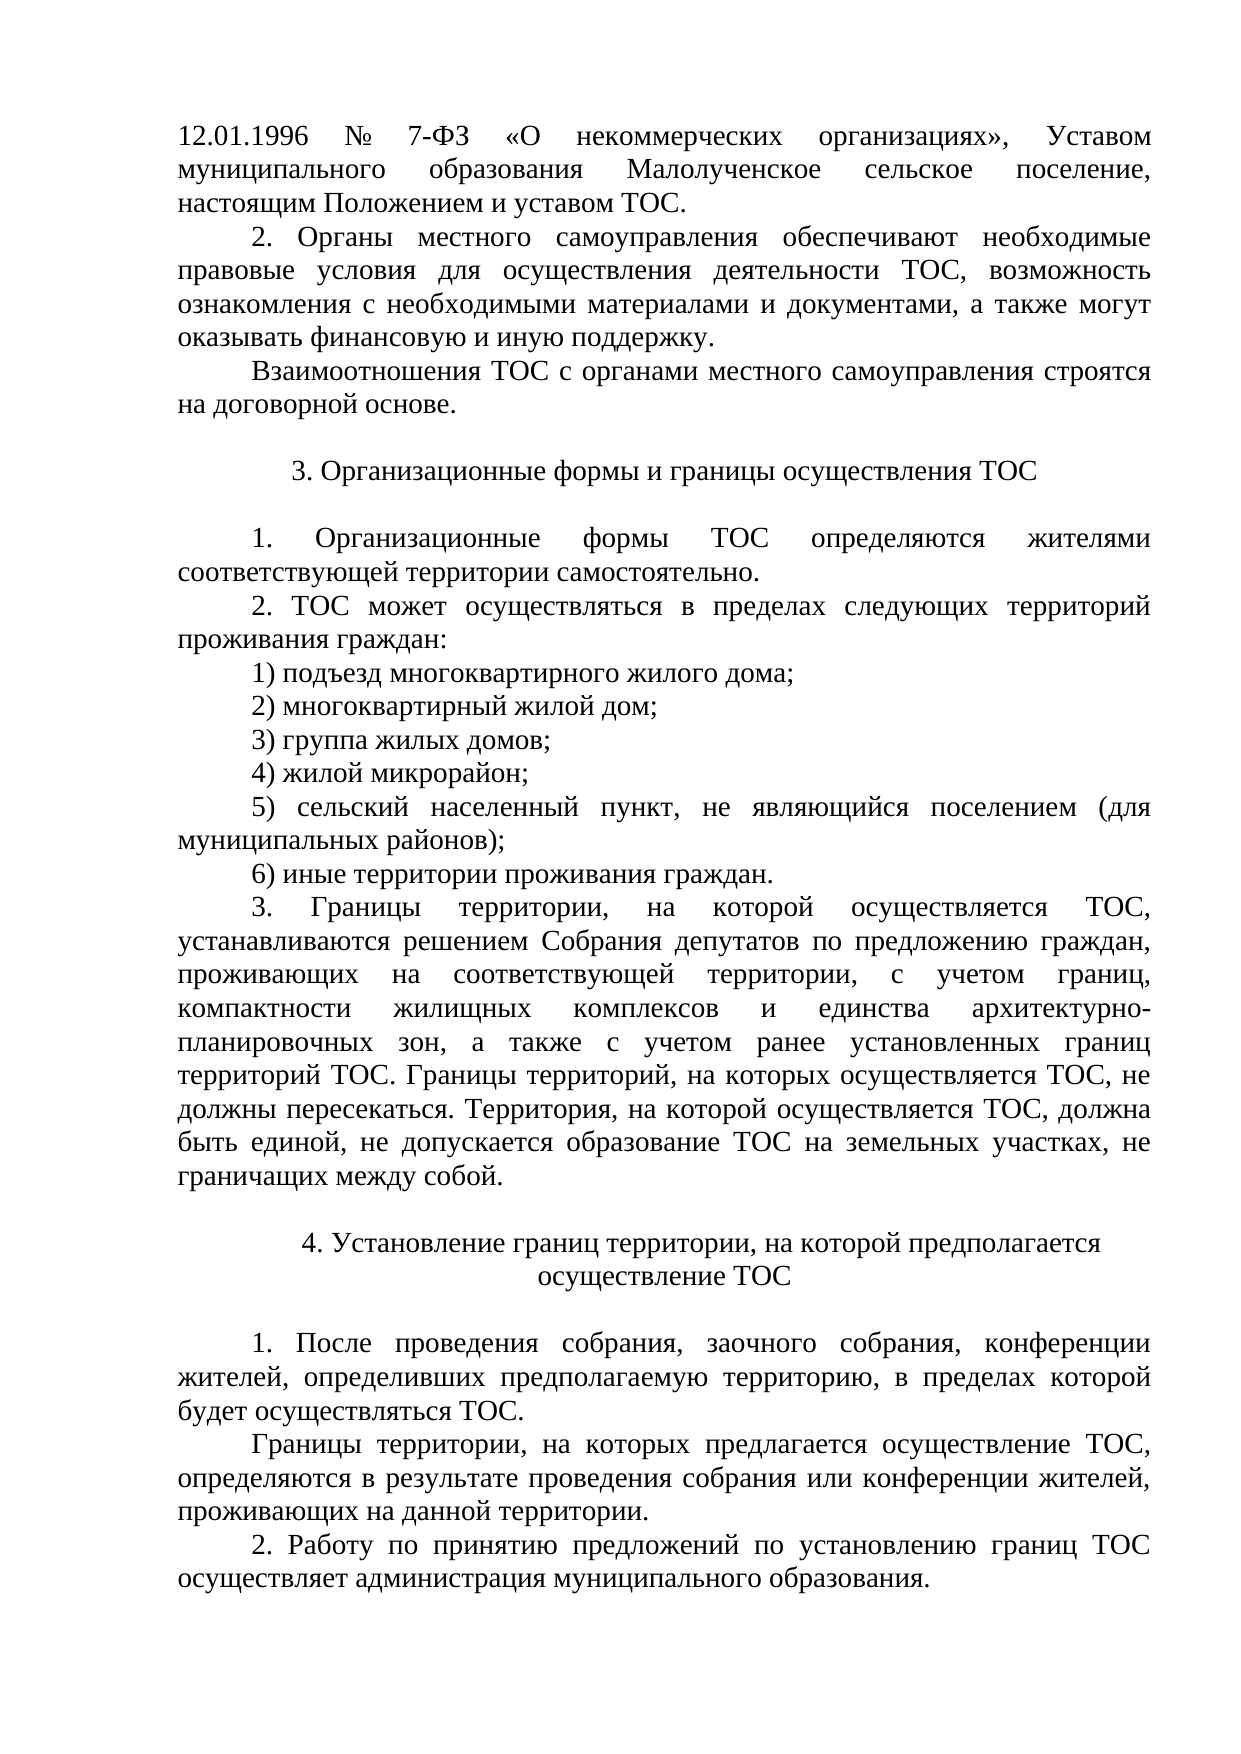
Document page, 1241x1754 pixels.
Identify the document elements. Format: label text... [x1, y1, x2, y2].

text 4. Установление границ территории, на которой предполагается осуществление ТОС [177, 1225, 1152, 1292]
text 2) многоквартирный жилой дом; [177, 688, 1152, 722]
text 2. Органы местного самоуправления обеспечивают необходимые правовые условия для осуществления деятельности ТОС, возможность ознакомления с необходимыми материалами и документами, а также могут оказывать финансовую и иную поддержку. [177, 219, 1152, 353]
text 3) группа жилых домов; [177, 722, 1152, 755]
text 2. Работу по принятию предложений по установлению границ ТОС осуществляет администрация муниципального образования. [177, 1527, 1152, 1594]
text 4) жилой микрорайон; [177, 755, 1152, 789]
text 1. Организационные формы ТОС определяются жителями соответствующей территории самостоятельно. [177, 521, 1152, 588]
text 1. После проведения собрания, заочного собрания, конференции жителей, определивших предполагаемую территорию, в пределах которой будет осуществляться ТОС. [177, 1326, 1152, 1426]
text Границы территории, на которых предлагается осуществление ТОС, определяются в результате проведения собрания или конференции жителей, проживающих на данной территории. [177, 1426, 1152, 1527]
text 1) подъезд многоквартирного жилого дома; [177, 655, 1152, 688]
text 3. Границы территории, на которой осуществляется ТОС, устанавливаются решением Собрания депутатов по предложению граждан, проживающих на соответствующей территории, с учетом границ, компактности жилищных комплексов и единства архитектурно-планировочных зон, а также с учетом ранее установленных границ территорий ТОС. Границы территорий, на которых осуществляется ТОС, не должны пересекаться. Территория, на которой осуществляется ТОС, должна быть единой, не допускается образование ТОС на земельных участках, не граничащих между собой. [177, 889, 1152, 1191]
text 3. Организационные формы и границы осуществления ТОС [177, 453, 1152, 487]
text 2. ТОС может осуществляться в пределах следующих территорий проживания граждан: [177, 588, 1152, 655]
text 5) сельский населенный пункт, не являющийся поселением (для муниципальных районов); [177, 789, 1152, 856]
text 6) иные территории проживания граждан. [177, 856, 1152, 889]
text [177, 118, 1152, 219]
text Взаимоотношения ТОС с органами местного самоуправления строятся на договорной основе. [177, 353, 1152, 420]
